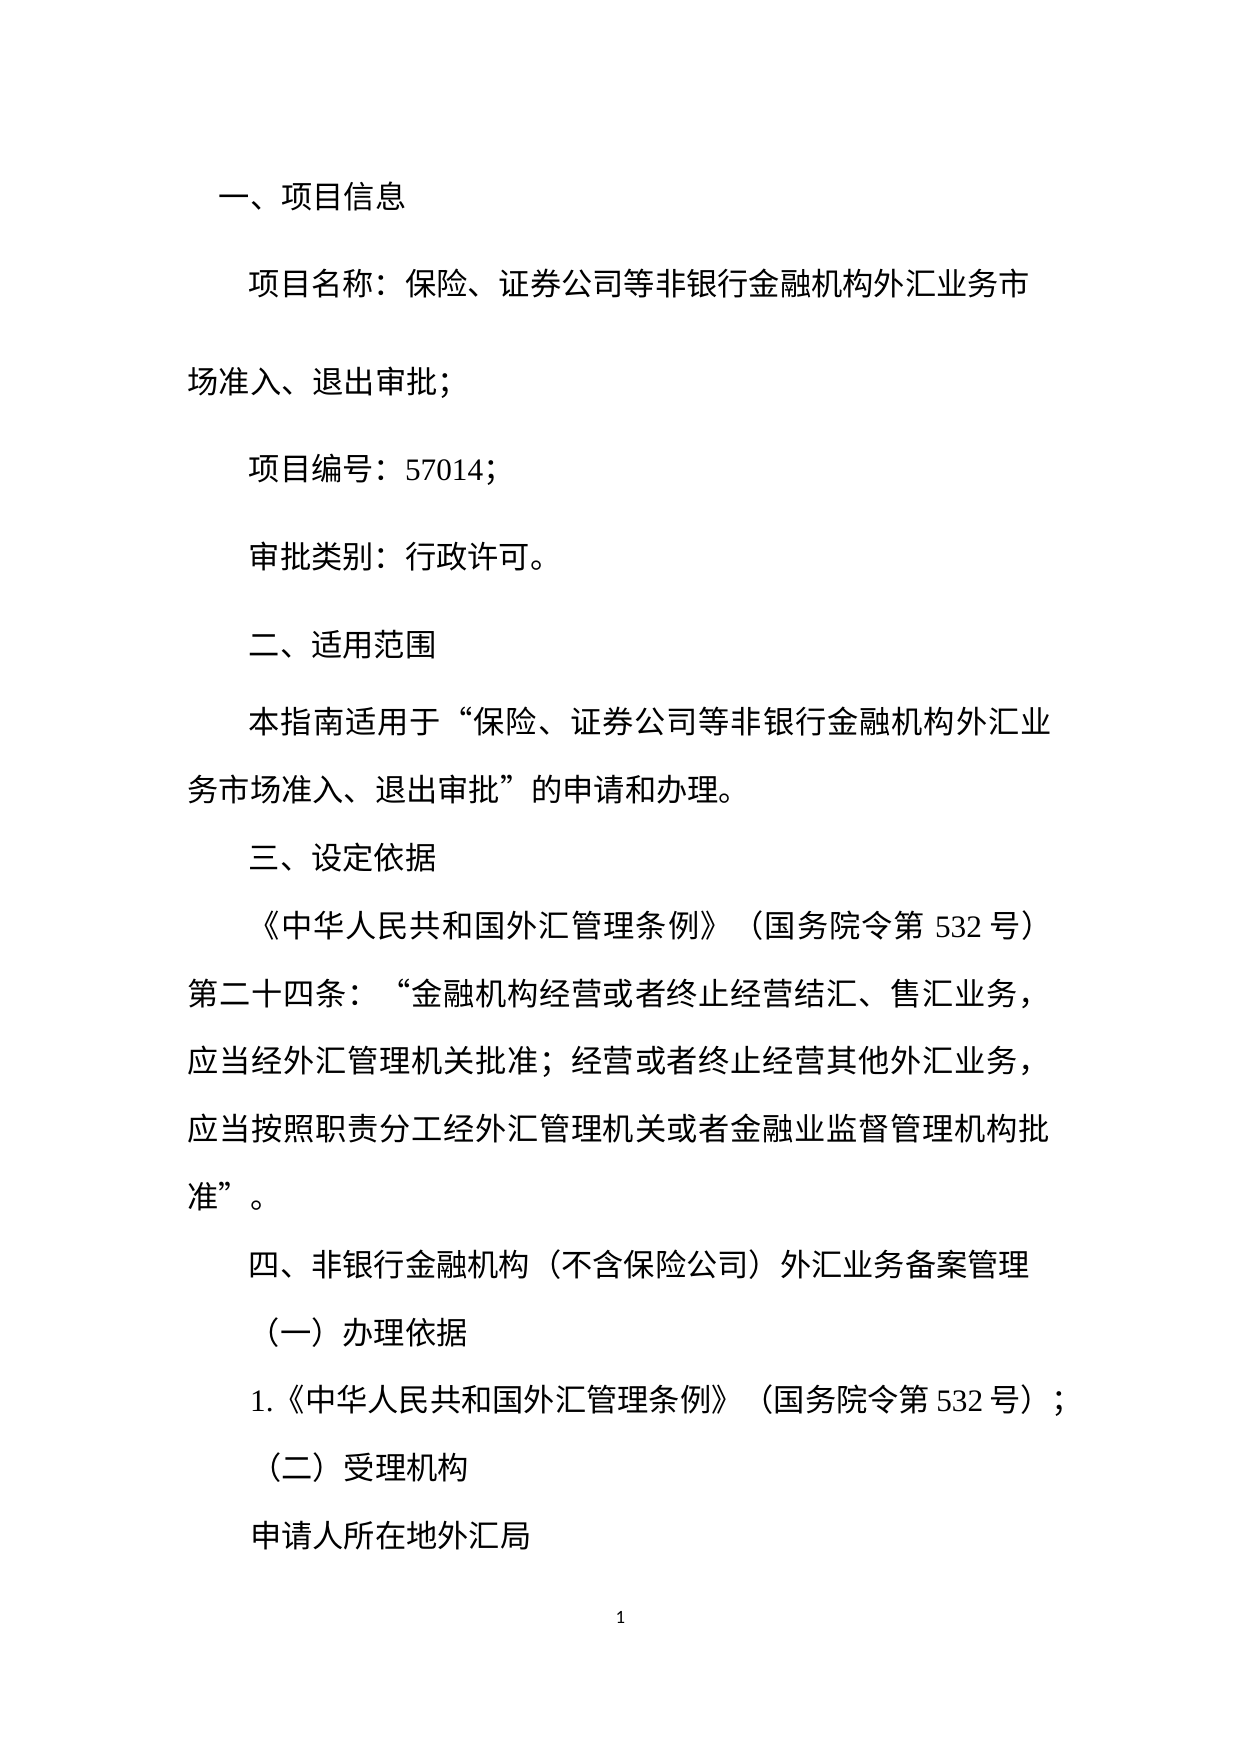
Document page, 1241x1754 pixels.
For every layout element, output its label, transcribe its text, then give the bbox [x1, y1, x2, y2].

text 《中华人民共和国外汇管理条例》（国务院令第532号）第二十四条：“金融机构经营或者终止经营结汇、售汇业务，应当经外汇管理机关批准；经营或者终止经营其他外汇业务，应当按照职责分工经外汇管理机关或者金融业监督管理机构批准”。 [187, 901, 1053, 1217]
text 审批类别：行政许可。 [187, 522, 1053, 587]
text （一）办理依据 [187, 1308, 1053, 1353]
text 二、适用范围 [187, 610, 1053, 675]
text 申请人所在地外汇局 [187, 1511, 1053, 1556]
text 本指南适用于“保险、证券公司等非银行金融机构外汇业务市场准入、退出审批”的申请和办理。 [187, 697, 1053, 811]
text 1.《中华人民共和国外汇管理条例》（国务院令第532号）； [187, 1376, 1053, 1421]
text 三、设定依据 [187, 833, 1053, 878]
text 项目编号：57014； [187, 435, 1053, 500]
text （二）受理机构 [187, 1443, 1053, 1489]
text 四、非银行金融机构（不含保险公司）外汇业务备案管理 [187, 1240, 1053, 1285]
text 项目名称：保险、证券公司等非银行金融机构外汇业务市场准入、退出审批； [187, 249, 1053, 412]
text 一、项目信息 [187, 162, 1053, 227]
